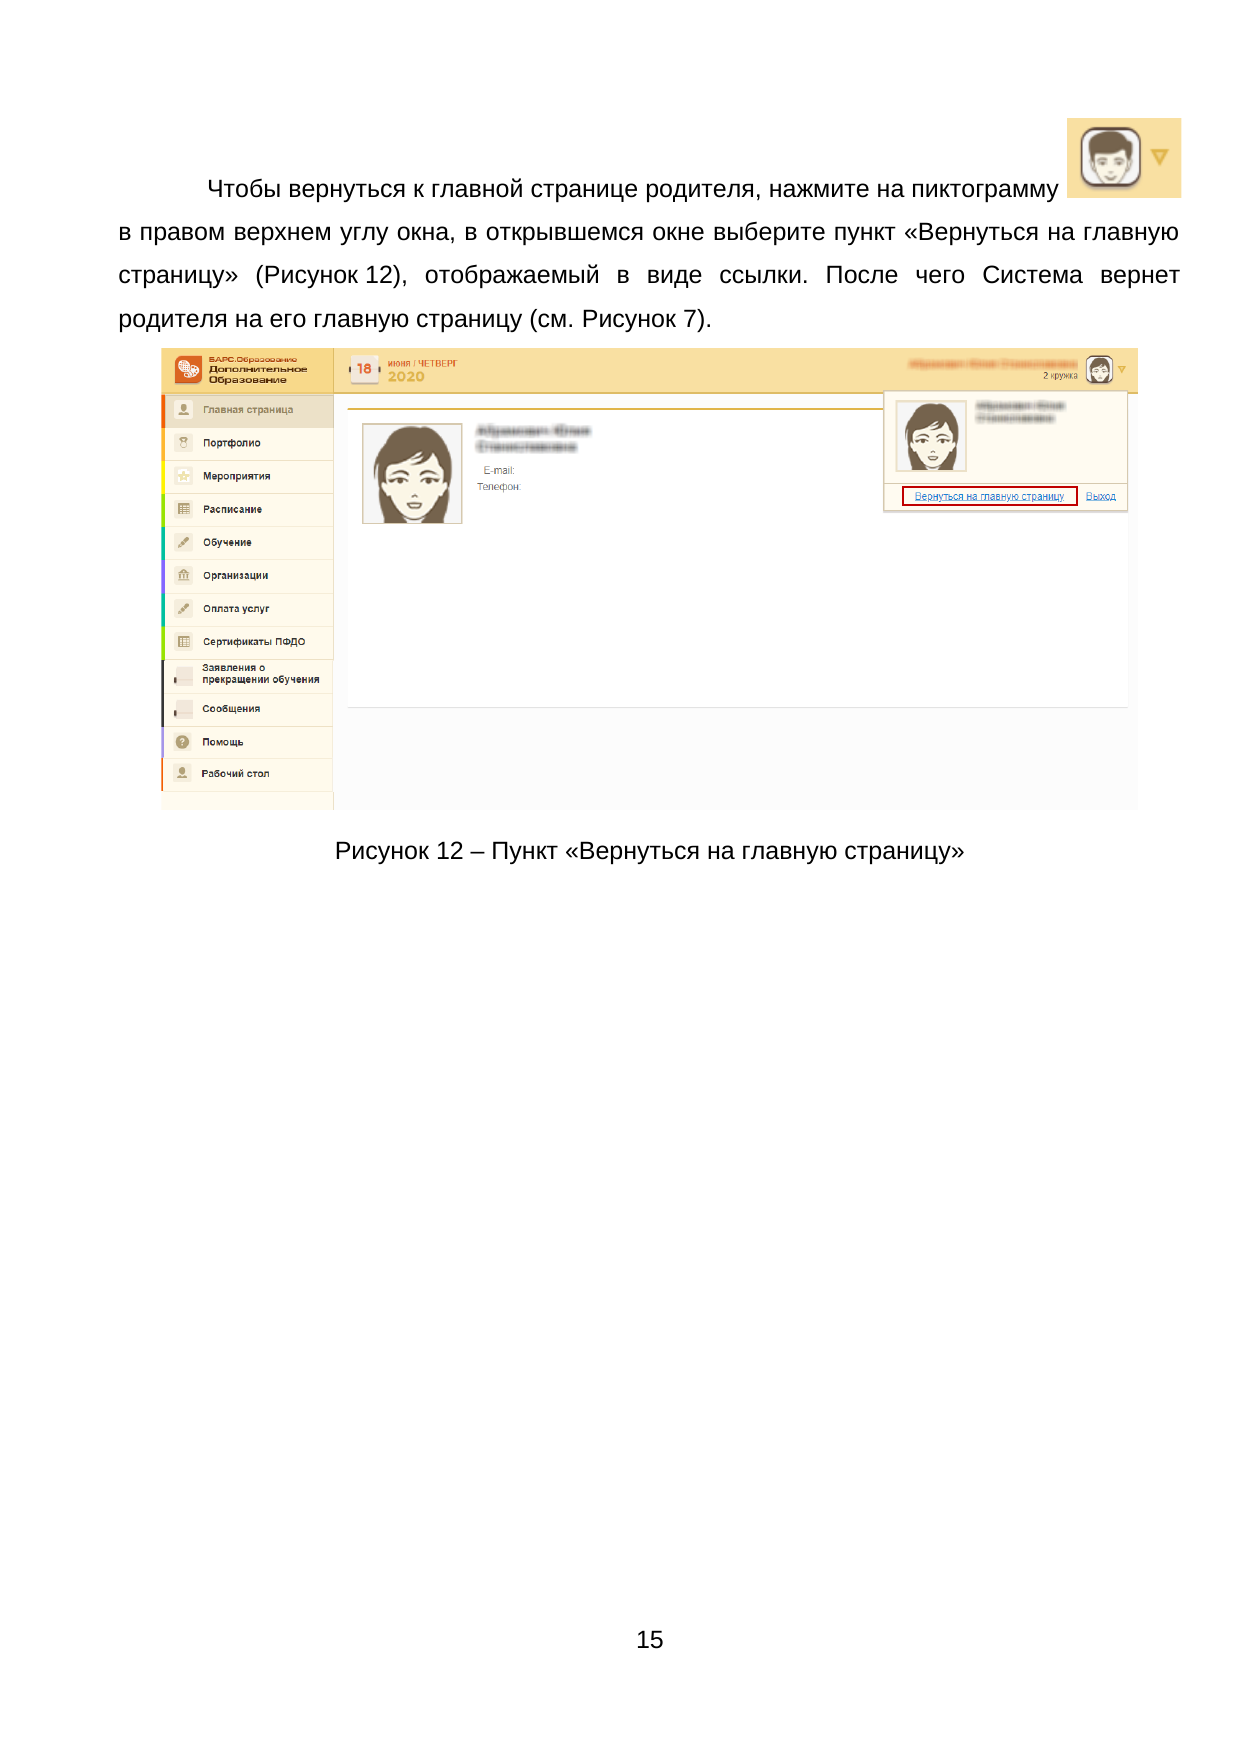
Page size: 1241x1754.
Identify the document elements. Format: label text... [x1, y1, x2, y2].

title Рисунок 12 – Пункт «Вернуться на главную страницу» [118, 836, 1181, 865]
picture [161, 348, 1138, 810]
picture [1067, 118, 1182, 198]
text Чтобы вернуться к главной странице родителя, нажмите на пиктограмму в правом верхнем углу окна, в открывшемся окне выберите пункт «Вернуться на главную страницу» (Рисунок 12), отображаемый в виде ссылки. После чего Система вернет родителя на его главную страницу (см. Рисунок 7). [118, 118, 1181, 332]
